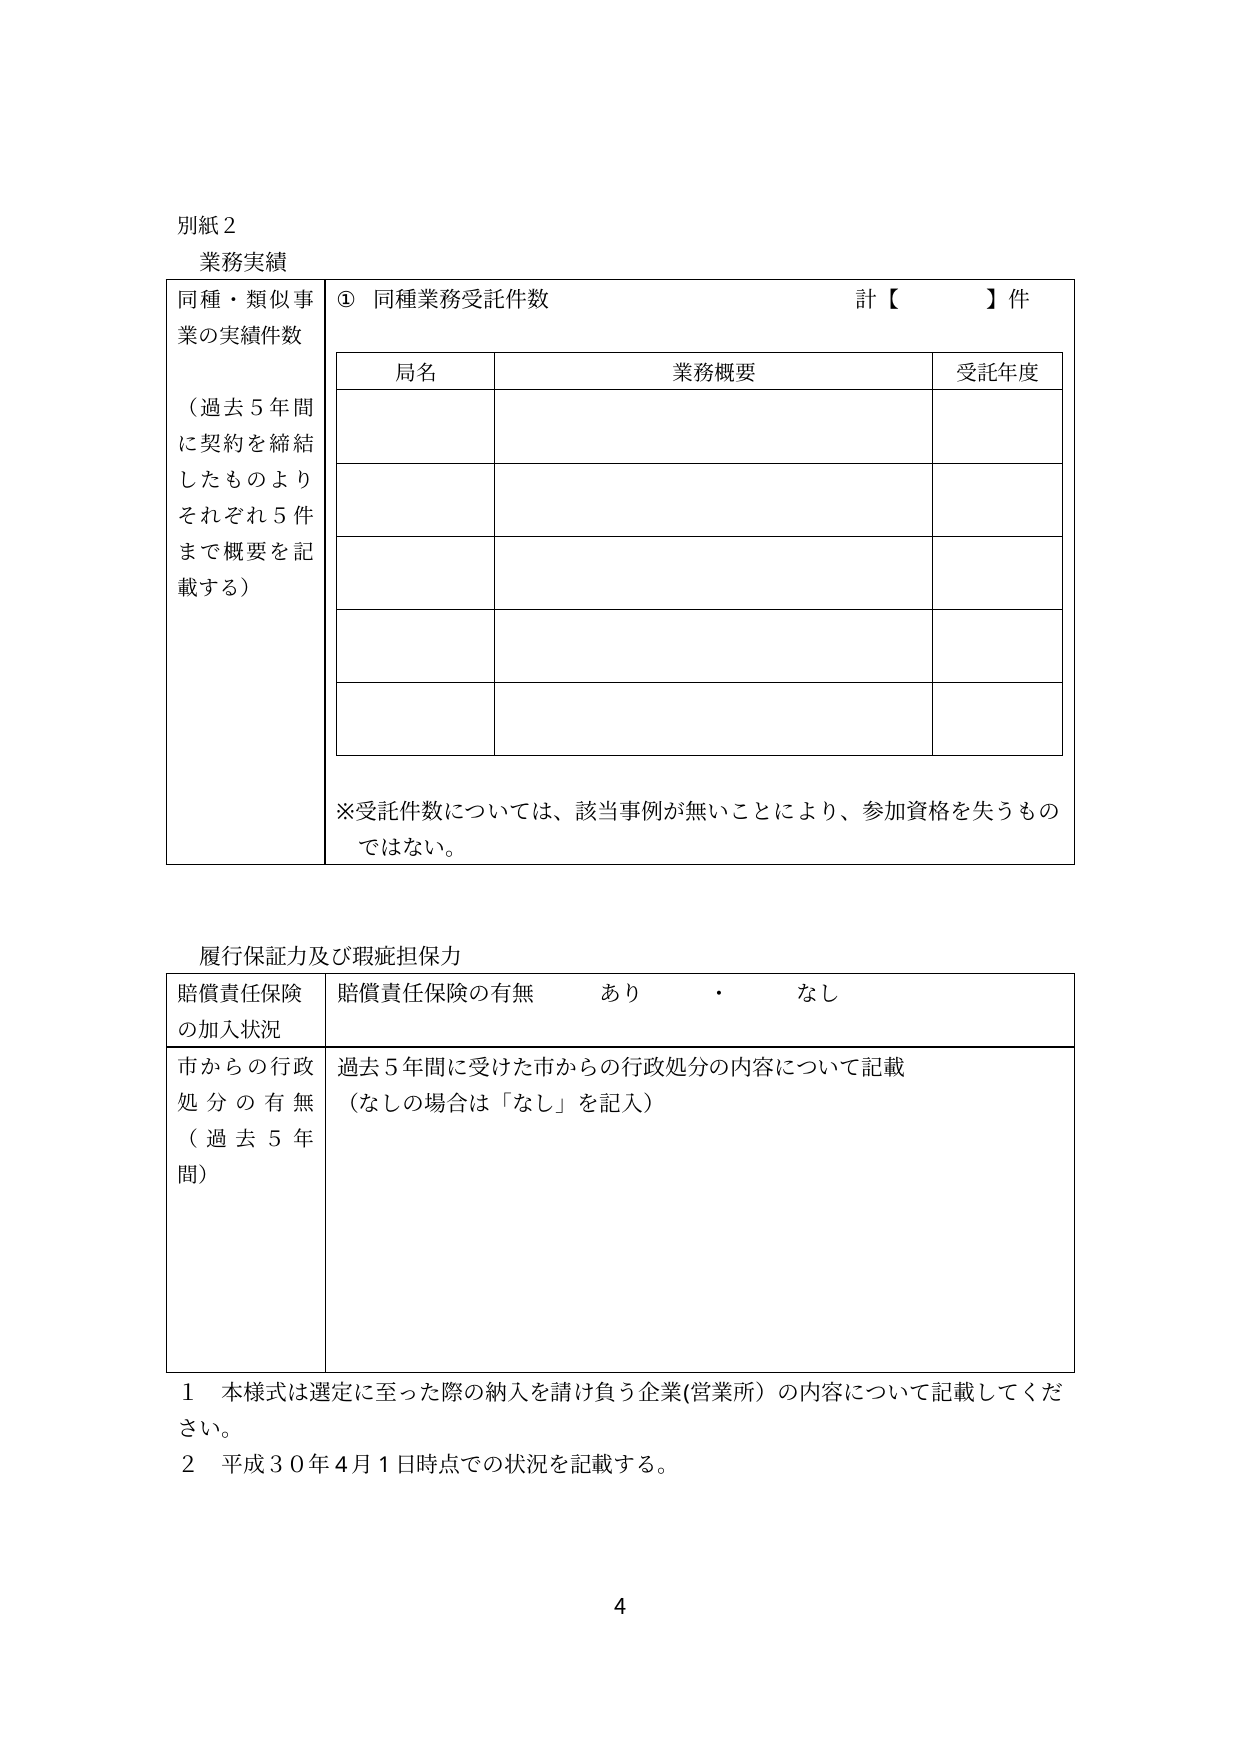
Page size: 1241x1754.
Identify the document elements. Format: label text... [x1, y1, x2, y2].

text １ 本様式は選定に至った際の納入を請け負う企業(営業所）の内容について記載してください。 [177, 1373, 1063, 1445]
table_cell 市からの行政処分の有無（過去５年間） [167, 1048, 325, 1372]
table_header 賠償責任保険の有無 あり ・ なし [326, 974, 1074, 1046]
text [177, 1445, 1063, 1481]
table_header 同種業務受託件数 計【 】件 ※受託件数については、該当事例が無いことにより、参加資格を失うものではない。 [326, 280, 1074, 864]
text 履行保証力及び瑕疵担保力 [177, 937, 1063, 973]
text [177, 207, 1063, 243]
table_header 同種・類似事業の実績件数 （過去５年間に契約を締結したものよりそれぞれ５件まで概要を記載する） [167, 280, 324, 864]
table_header 賠償責任保険 の加入状況 [167, 974, 325, 1046]
text 業務実績 [177, 243, 1063, 279]
table_cell 過去５年間に受けた市からの行政処分の内容について記載 （なしの場合は「なし」を記入） [326, 1048, 1074, 1372]
